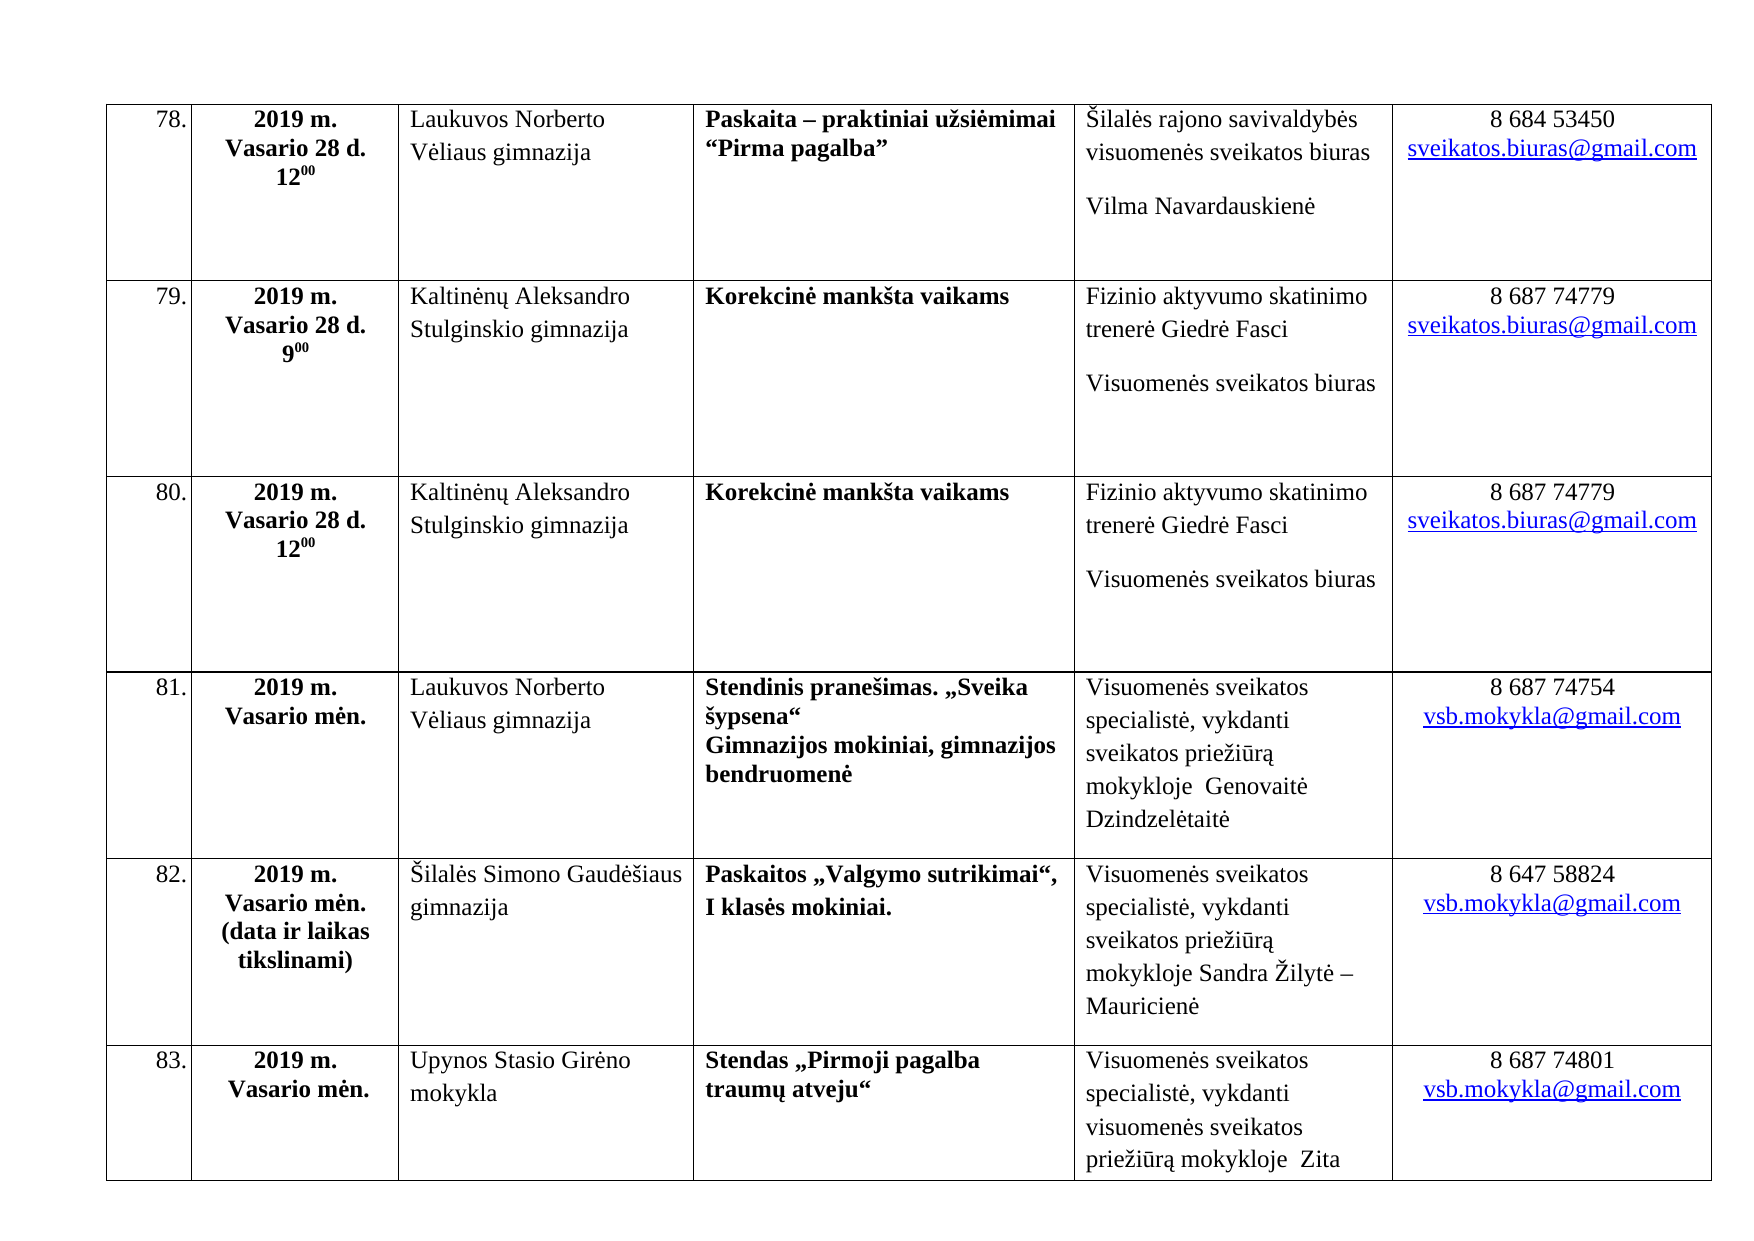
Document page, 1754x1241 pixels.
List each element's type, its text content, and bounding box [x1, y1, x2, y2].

table_cell Kaltinėnų Aleksandro Stulginskio gimnazija [399, 477, 693, 671]
table_cell Paskaitos „Valgymo sutrikimai“, I klasės mokiniai. [694, 859, 1074, 1044]
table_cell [1393, 1046, 1711, 1180]
table_cell [107, 673, 191, 858]
table_cell Laukuvos Norberto Vėliaus gimnazija [399, 105, 693, 280]
table_cell 8 687 74779 sveikatos.biuras@gmail.com [1393, 281, 1711, 476]
table_cell [107, 281, 191, 476]
table_cell [107, 859, 191, 1044]
table_cell 2019 m. Vasario 28 d. 1200 [192, 477, 398, 671]
table_cell Visuomenės sveikatos specialistė, vykdanti sveikatos priežiūrą mokykloje Sandra Žilytė – Mauricienė [1075, 859, 1392, 1044]
table_cell Paskaita – praktiniai užsiėmimai “Pirma pagalba” [694, 105, 1074, 280]
table_cell 2019 m. Vasario 28 d. 900 [192, 281, 398, 476]
table_cell Visuomenės sveikatos specialistė, vykdanti sveikatos priežiūrą mokykloje Genovaitė Dzindzelėtaitė [1075, 673, 1392, 858]
table_cell Šilalės rajono savivaldybės visuomenės sveikatos biuras Vilma Navardauskienė [1075, 105, 1392, 280]
table_cell [107, 1046, 191, 1180]
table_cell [192, 1046, 398, 1180]
table_cell Kaltinėnų Aleksandro Stulginskio gimnazija [399, 281, 693, 476]
table_cell Laukuvos Norberto Vėliaus gimnazija [399, 673, 693, 858]
table_cell 2019 m. Vasario 28 d. 1200 [192, 105, 398, 280]
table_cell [1075, 1046, 1392, 1180]
table_cell 2019 m. Vasario mėn. [192, 673, 398, 858]
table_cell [399, 1046, 693, 1180]
table_cell Šilalės Simono Gaudėšiaus gimnazija [399, 859, 693, 1044]
table_cell [107, 105, 191, 280]
table_cell 8 687 74779 sveikatos.biuras@gmail.com [1393, 477, 1711, 671]
table_cell Stendinis pranešimas. „Sveika šypsena“ Gimnazijos mokiniai, gimnazijos bendruomenė [694, 673, 1074, 858]
table_cell 8 684 53450 sveikatos.biuras@gmail.com [1393, 105, 1711, 280]
table_cell 2019 m. Vasario mėn. (data ir laikas tikslinami) [192, 859, 398, 1044]
table_cell Fizinio aktyvumo skatinimo trenerė Giedrė Fasci Visuomenės sveikatos biuras [1075, 281, 1392, 476]
table_cell Korekcinė mankšta vaikams [694, 477, 1074, 671]
table_cell 8 647 58824 vsb.mokykla@gmail.com [1393, 859, 1711, 1044]
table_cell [694, 1046, 1074, 1180]
table_cell Fizinio aktyvumo skatinimo trenerė Giedrė Fasci Visuomenės sveikatos biuras [1075, 477, 1392, 671]
table_cell [107, 477, 191, 671]
table_cell Korekcinė mankšta vaikams [694, 281, 1074, 476]
table_cell 8 687 74754 vsb.mokykla@gmail.com [1393, 673, 1711, 858]
